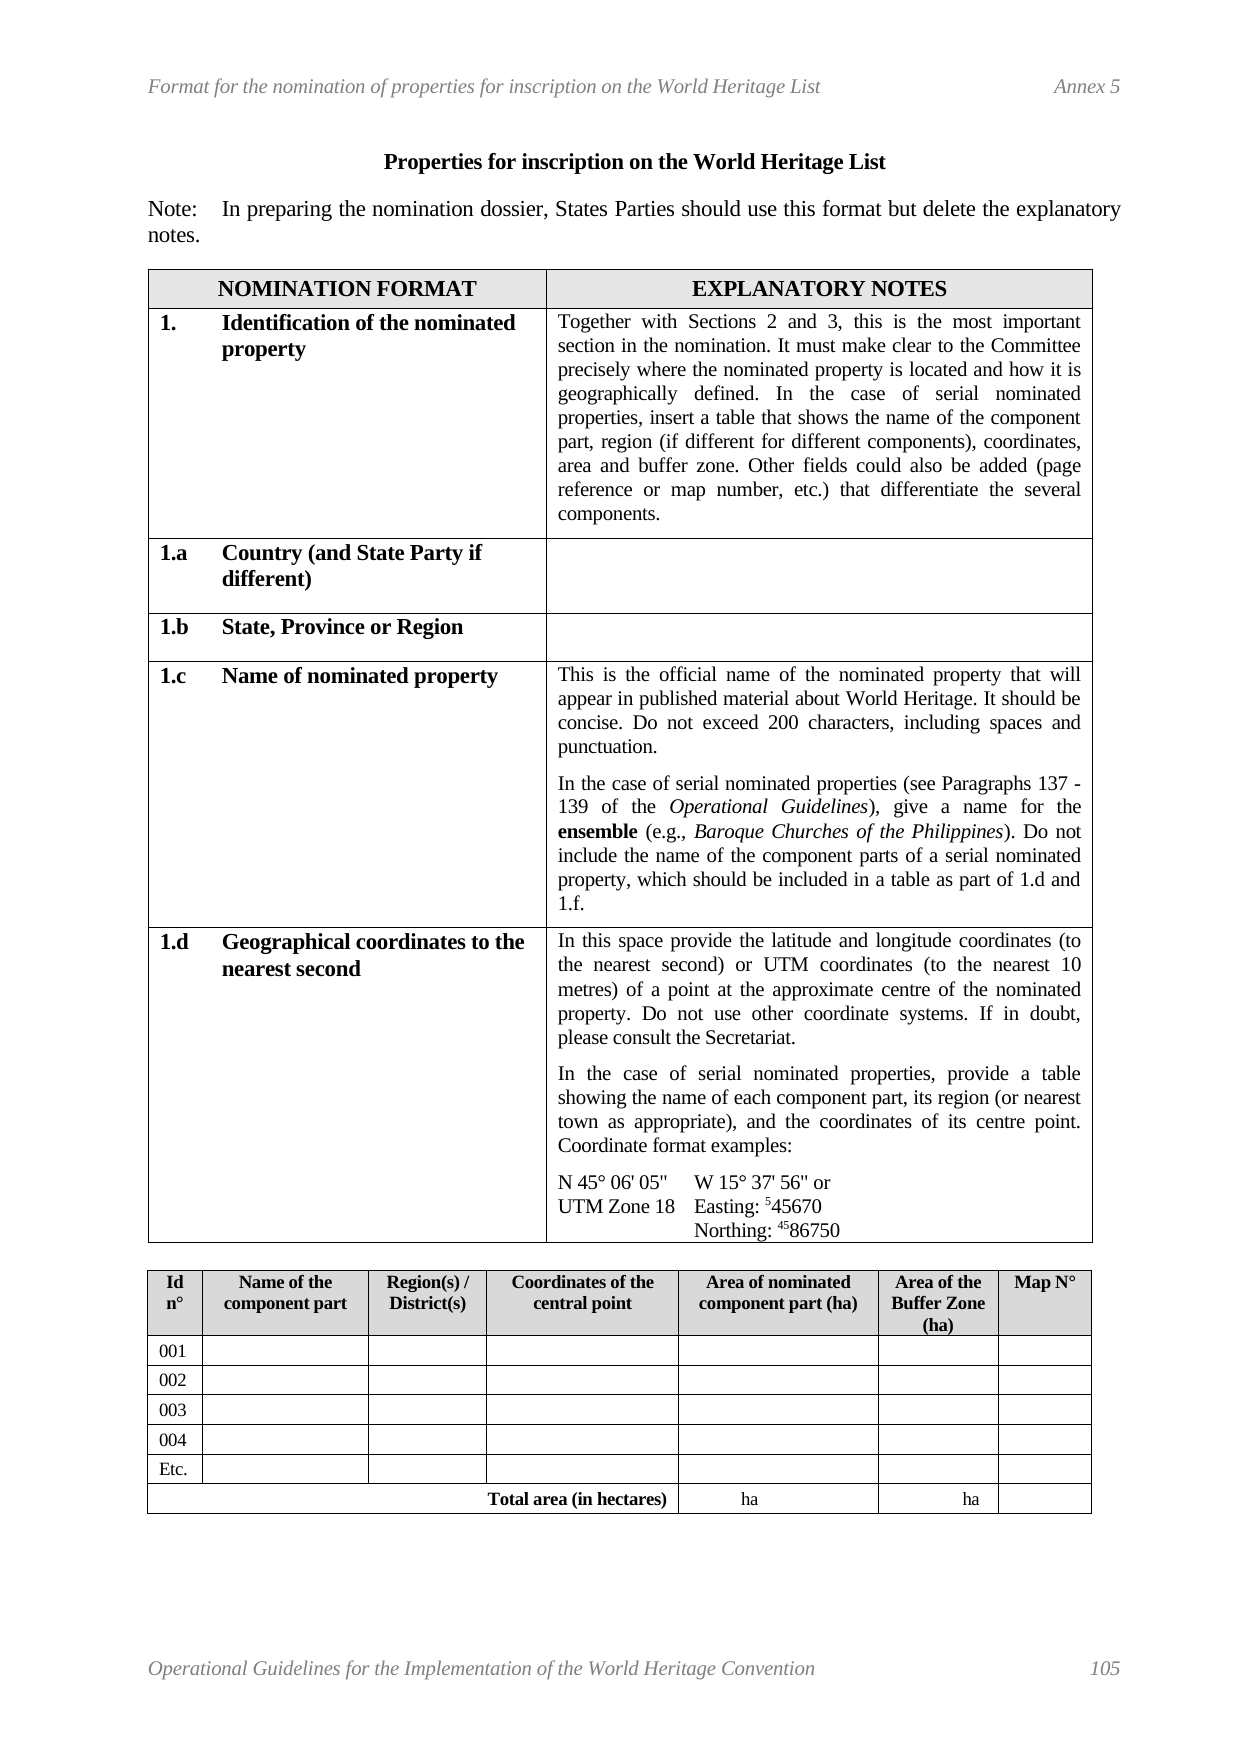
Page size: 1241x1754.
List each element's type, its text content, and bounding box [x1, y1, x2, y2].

table_cell 1.c Name of nominated property [149, 662, 546, 927]
table_cell [203, 1425, 368, 1453]
table_cell In this space provide the latitude and longitude coordinates (to the nearest second) or UTM coordinates (to the nearest 10 metres) of a point at the approximate centre of the nominated property. Do not use other coordinate systems. If in doubt, please consult the Secretariat. In the case of serial nominated properties, provide a table showing the name of each component part, its region (or nearest town as appropriate), and the coordinates of its centre point. Coordinate format examples: N 45° 06' 05" W 15° 37' 56" or UTM Zone 18 Easting: 545670 Northing: 4586750 [547, 928, 1092, 1242]
table_header NOMINATION Format [149, 270, 546, 308]
table_cell [879, 1366, 998, 1394]
table_cell [547, 539, 1092, 612]
table_cell [879, 1336, 998, 1365]
table_cell [369, 1425, 486, 1453]
table_cell [879, 1455, 998, 1483]
table_cell 1.a Country (and State Party if different) [149, 539, 546, 612]
table_cell Together with Sections 2 and 3, this is the most important section in the nomination. It must make clear to the Committee precisely where the nominated property is located and how it is geographically defined. In the case of serial nominated properties, insert a table that shows the name of the component part, region (if different for different components), coordinates, area and buffer zone. Other fields could also be added (page reference or map number, etc.) that differentiate the several components. [547, 309, 1092, 538]
table_cell [487, 1455, 678, 1483]
table_cell Total area (in hectares) [148, 1484, 678, 1513]
table_cell [487, 1425, 678, 1453]
table_cell [679, 1395, 878, 1424]
table_cell [203, 1455, 368, 1483]
table_header Coordinates of the central point [487, 1271, 678, 1335]
table_cell [369, 1366, 486, 1394]
table_cell This is the official name of the nominated property that will appear in published material about World Heritage. It should be concise. Do not exceed 200 characters, including spaces and punctuation. In the case of serial nominated properties (see Paragraphs 137 -139 of the Operational Guidelines), give a name for the ensemble (e.g., Baroque Churches of the Philippines). Do not include the name of the component parts of a serial nominated property, which should be included in a table as part of 1.d and 1.f. [547, 662, 1092, 927]
table_cell [999, 1336, 1091, 1365]
text Properties for inscription on the World Heritage List [148, 148, 1122, 174]
table_cell [369, 1336, 486, 1365]
table_cell [487, 1366, 678, 1394]
table_cell [679, 1366, 878, 1394]
table_cell [999, 1395, 1091, 1424]
table_cell [679, 1336, 878, 1365]
table_cell [999, 1366, 1091, 1394]
table_cell [203, 1395, 368, 1424]
table_cell 1. Identification of the nominated property [149, 309, 546, 538]
table_cell [369, 1455, 486, 1483]
table_header Map N° [999, 1271, 1091, 1335]
table_cell 1.d Geographical coordinates to the nearest second [149, 928, 546, 1242]
table_cell ha [679, 1484, 878, 1513]
table_header Region(s) / District(s) [369, 1271, 486, 1335]
table_cell [369, 1395, 486, 1424]
table_cell [203, 1366, 368, 1394]
table_cell ha [879, 1484, 998, 1513]
table_cell 1.b State, Province or Region [149, 614, 546, 661]
table_cell [879, 1395, 998, 1424]
table_cell [679, 1455, 878, 1483]
table_header Area of nominated component part (ha) [679, 1271, 878, 1335]
table_cell Etc. [148, 1455, 202, 1483]
table_header Name of the component part [203, 1271, 368, 1335]
table_cell [999, 1455, 1091, 1483]
table_cell [999, 1484, 1091, 1513]
table_cell [679, 1425, 878, 1453]
table_cell 004 [148, 1425, 202, 1453]
table_header Area of the Buffer Zone (ha) [879, 1271, 998, 1335]
table_cell [487, 1336, 678, 1365]
table_header Explanatory NoteS [547, 270, 1092, 308]
table_header Id n° [148, 1271, 202, 1335]
text Note: In preparing the nomination dossier, States Parties should use this format but delete the explanatory notes. [148, 195, 1122, 248]
table_cell [203, 1336, 368, 1365]
table_cell [999, 1425, 1091, 1453]
table_cell 002 [148, 1366, 202, 1394]
table_cell 003 [148, 1395, 202, 1424]
table_cell 001 [148, 1336, 202, 1365]
table_cell [547, 614, 1092, 661]
table_cell [487, 1395, 678, 1424]
table_cell [879, 1425, 998, 1453]
